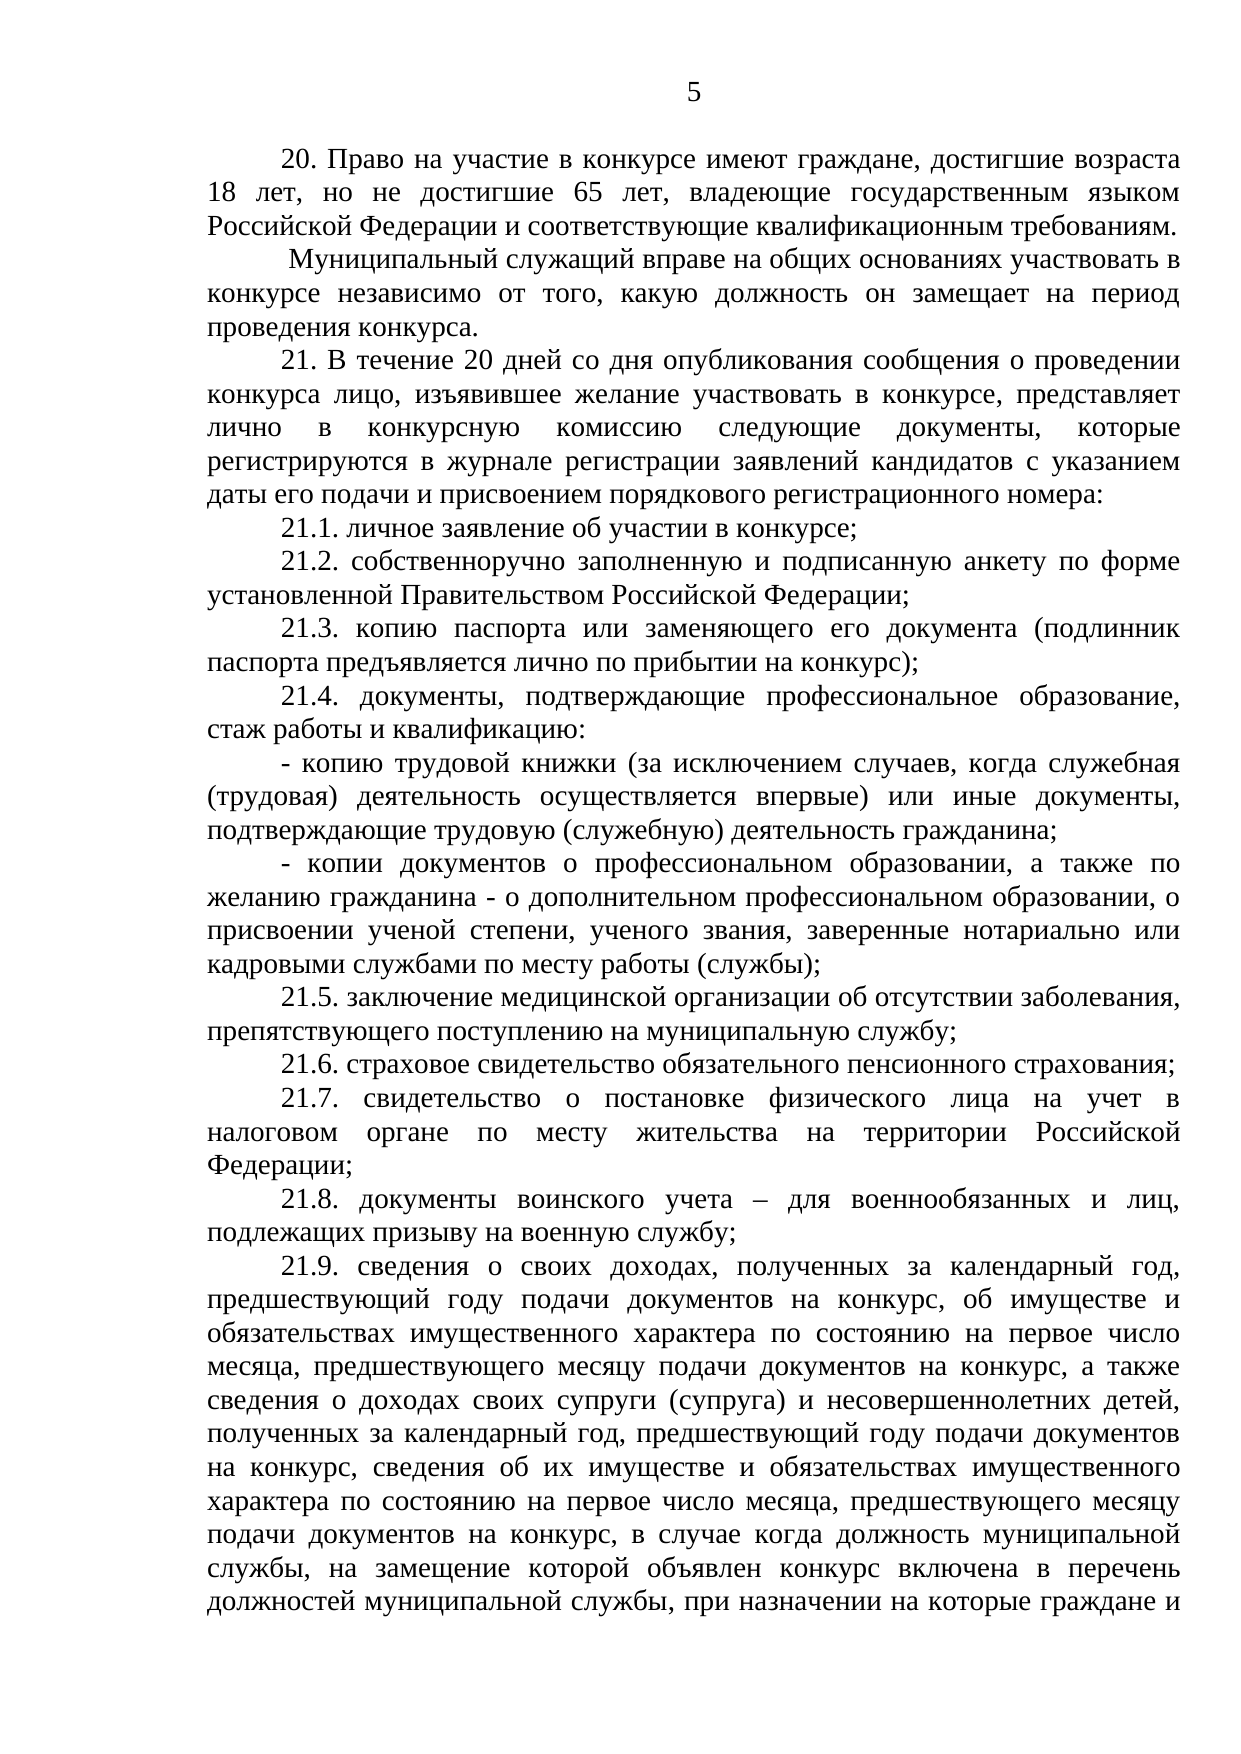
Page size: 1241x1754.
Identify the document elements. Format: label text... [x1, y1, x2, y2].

text 21.6. страховое свидетельство обязательного пенсионного страхования; [207, 1047, 1181, 1080]
text 21.5. заключение медицинской организации об отсутствии заболевания, препятствующего поступлению на муниципальную службу; [207, 979, 1181, 1047]
text 21.4. документы, подтверждающие профессиональное образование, стаж работы и квалификацию: [207, 678, 1181, 745]
text 21.1. личное заявление об участии в конкурсе; [207, 510, 1181, 543]
text 21.7. свидетельство о постановке физического лица на учет в налоговом органе по месту жительства на территории Российской Федерации; [207, 1080, 1181, 1181]
text - копии документов о профессиональном образовании, а также по желанию гражданина - о дополнительном профессиональном образовании, о присвоении ученой степени, ученого звания, заверенные нотариально или кадровыми службами по месту работы (службы); [207, 845, 1181, 979]
text Муниципальный служащий вправе на общих основаниях участвовать в конкурсе независимо от того, какую должность он замещает на период проведения конкурса. [207, 242, 1181, 342]
text 21. В течение 20 дней со дня опубликования сообщения о проведении конкурса лицо, изъявившее желание участвовать в конкурсе, представляет лично в конкурсную комиссию следующие документы, которые регистрируются в журнале регистрации заявлений кандидатов с указанием даты его подачи и присвоением порядкового регистрационного номера: [207, 342, 1181, 510]
text 21.3. копию паспорта или заменяющего его документа (подлинник паспорта предъявляется лично по прибытии на конкурс); [207, 611, 1181, 678]
text - копию трудовой книжки (за исключением случаев, когда служебная (трудовая) деятельность осуществляется впервые) или иные документы, подтверждающие трудовую (служебную) деятельность гражданина; [207, 745, 1181, 845]
text 20. Право на участие в конкурсе имеют граждане, достигшие возраста 18 лет, но не достигшие 65 лет, владеющие государственным языком Российской Федерации и соответствующие квалификационным требованиям. [207, 141, 1181, 242]
text 21.2. собственноручно заполненную и подписанную анкету по форме установленной Правительством Российской Федерации; [207, 543, 1181, 611]
text 21.8. документы воинского учета – для военнообязанных и лиц, подлежащих призыву на военную службу; [207, 1181, 1181, 1248]
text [207, 1248, 1181, 1617]
